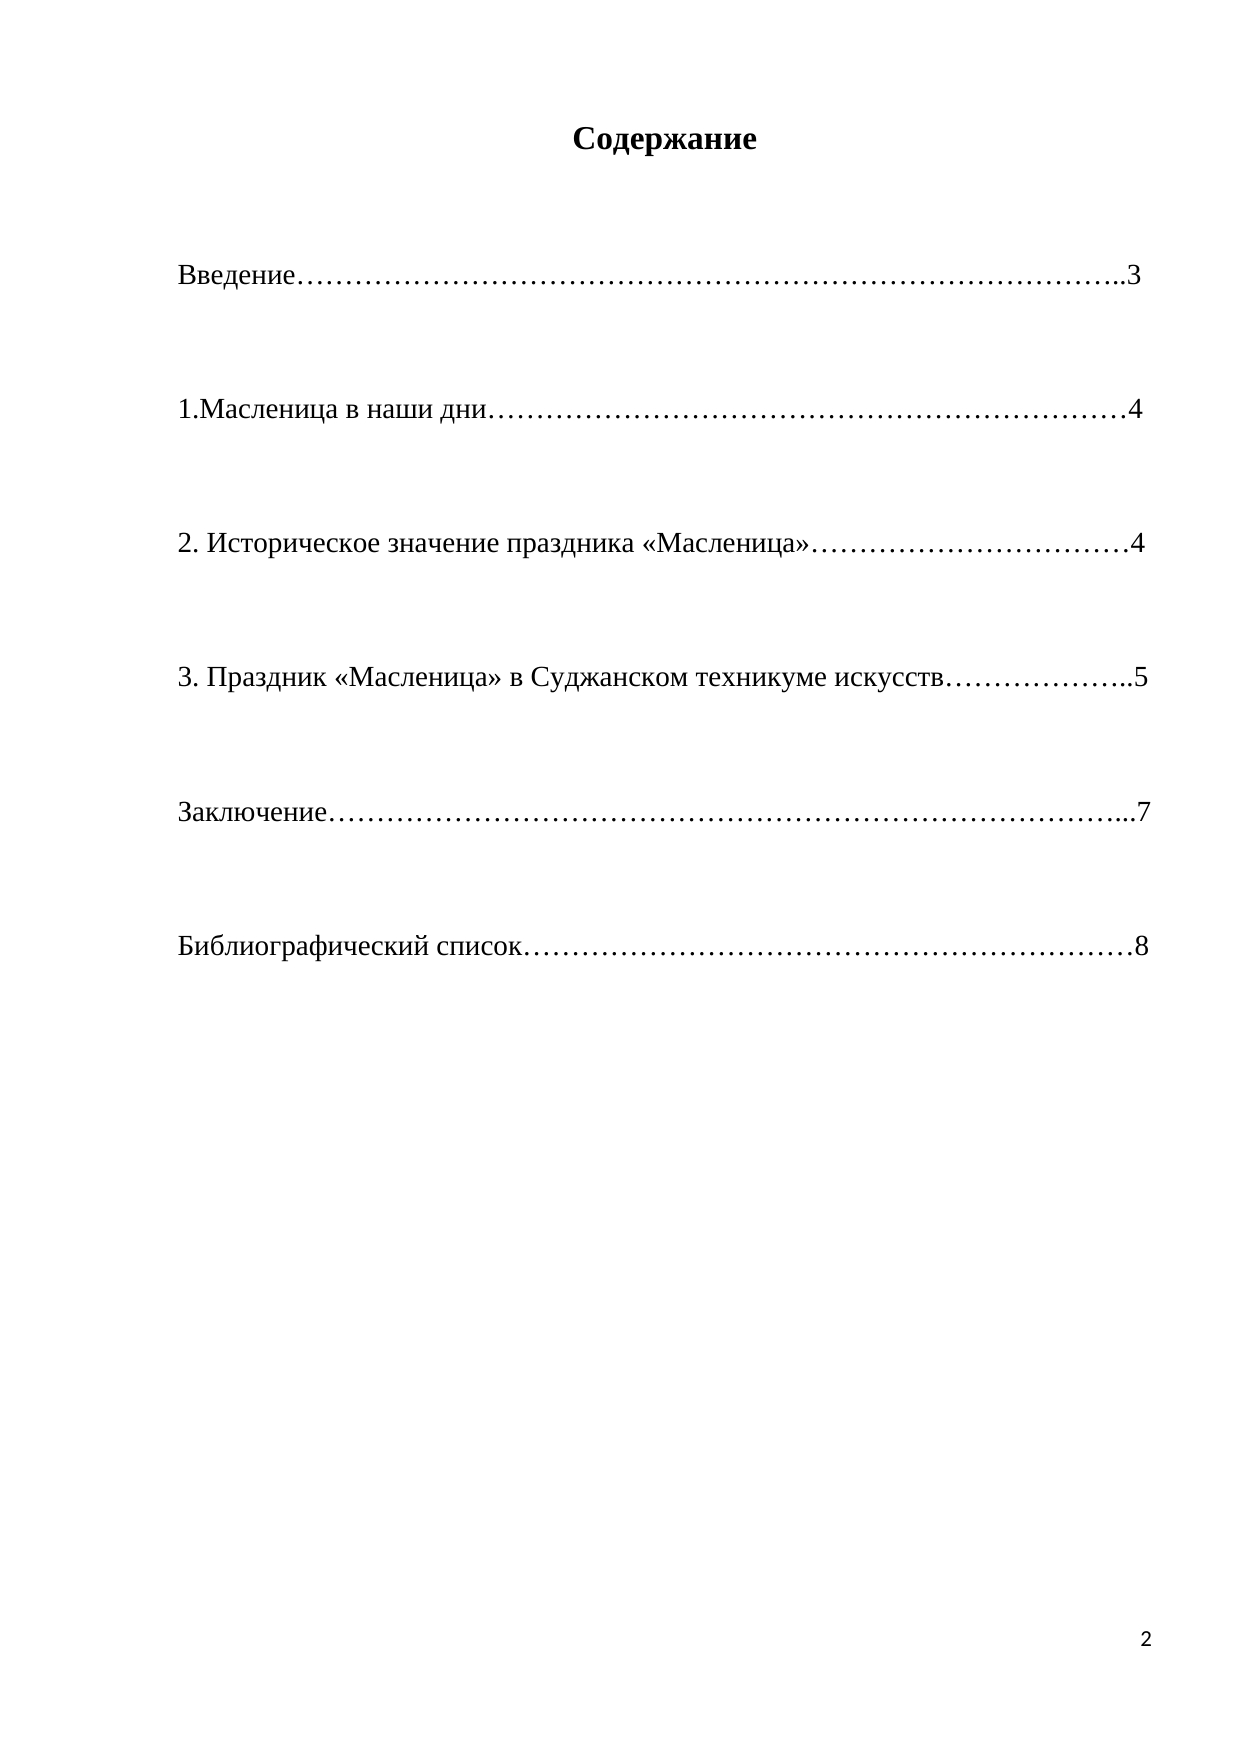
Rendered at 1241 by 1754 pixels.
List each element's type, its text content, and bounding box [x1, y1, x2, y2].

text 1.Масленица в наши дни…………………………………………………………4 [177, 391, 1152, 425]
text 3. Праздник «Масленица» в Суджанском техникуме искусств………………..5 [177, 659, 1152, 693]
text Библиографический список………………………………………………………8 [177, 928, 1152, 961]
text 2. Историческое значение праздника «Масленица»……………………………4 [177, 525, 1152, 559]
text Введение…………………………………………………………………………..3 [177, 257, 1152, 291]
text Заключение………………………………………………………………………...7 [177, 794, 1152, 827]
text Содержание [177, 118, 1152, 156]
